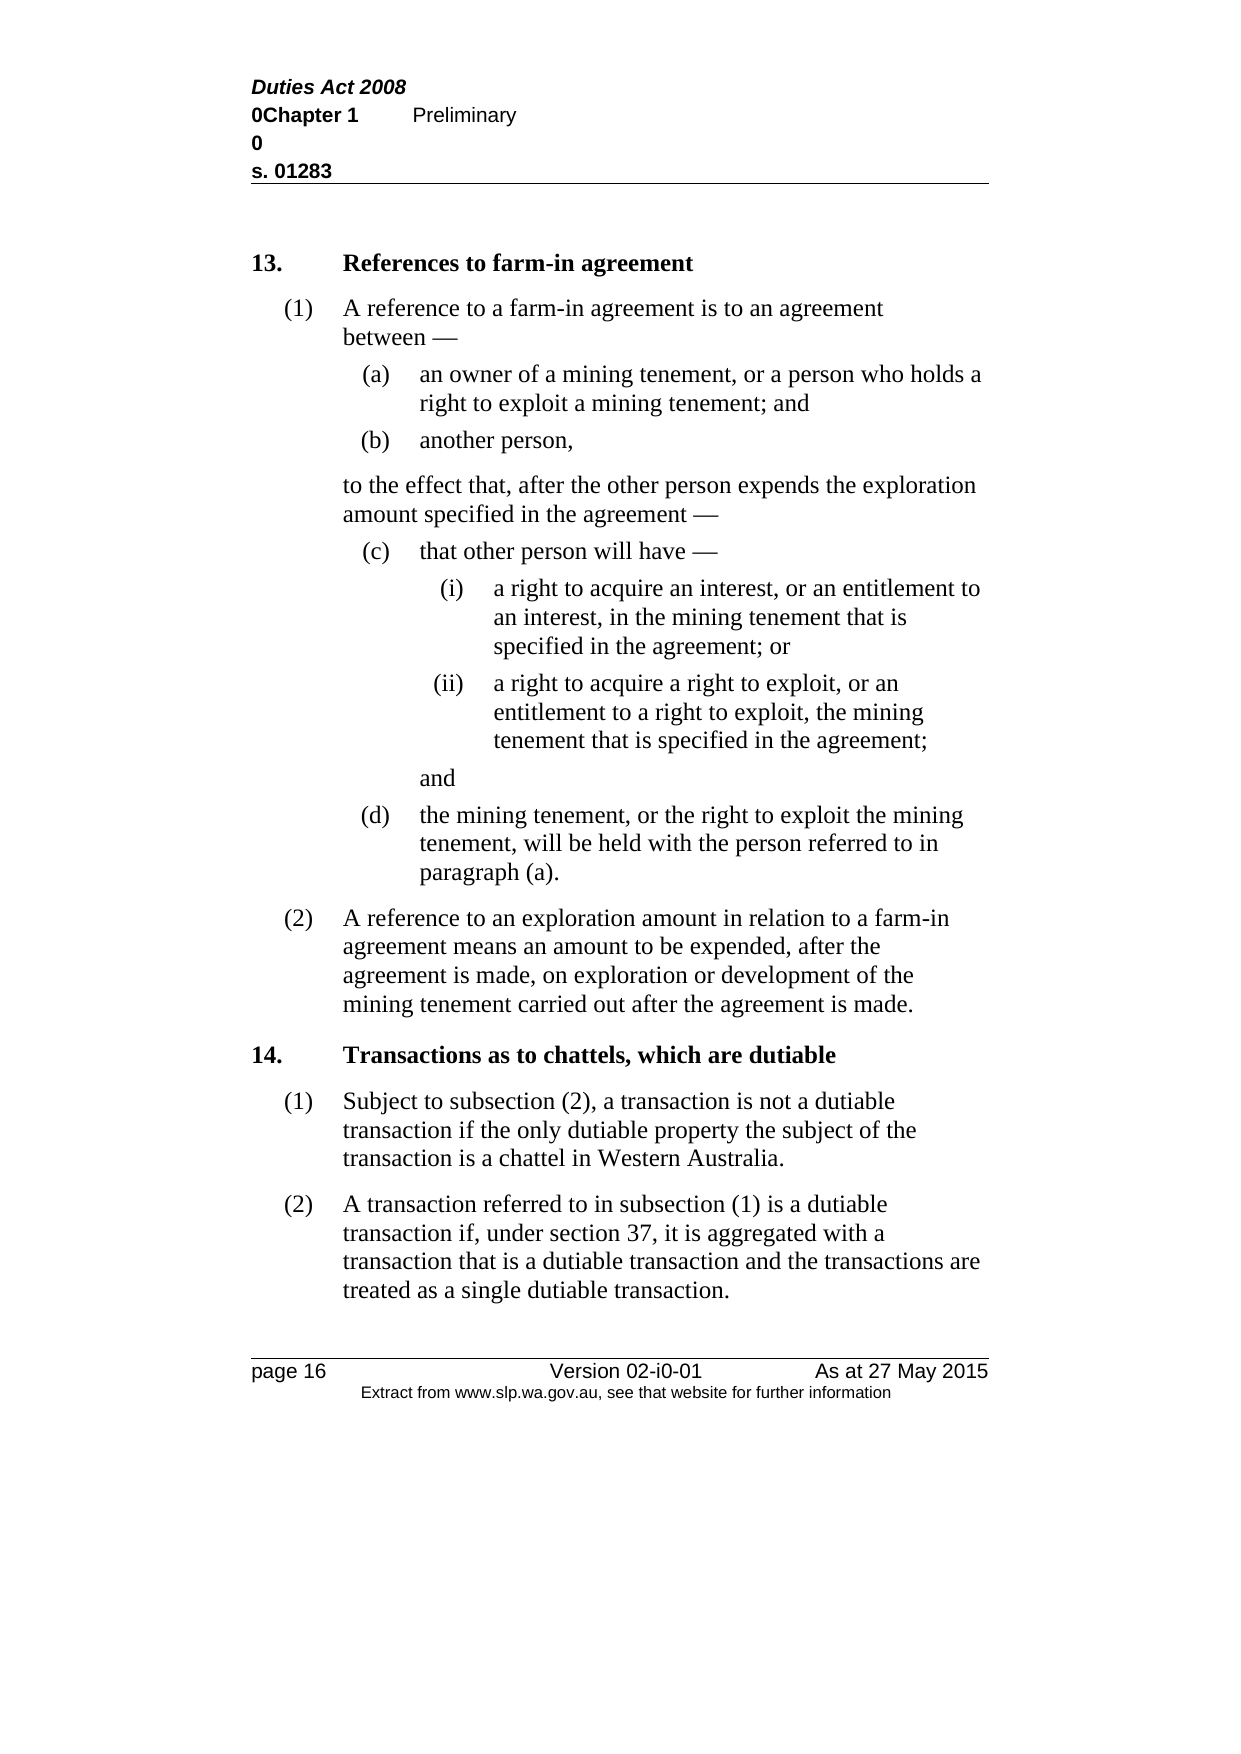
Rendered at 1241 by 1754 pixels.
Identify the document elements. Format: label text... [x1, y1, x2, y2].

text (2) A transaction referred to in subsection (1) is a dutiable transaction if, under section 37, it is aggregated with a transaction that is a dutiable transaction and the transactions are treated as a single dutiable transaction. [251, 1189, 989, 1304]
text (c) that other person will have — [251, 536, 989, 565]
text and [251, 763, 989, 791]
text (d) the mining tenement, or the right to exploit the mining tenement, will be held with the person referred to in paragraph (a). [251, 800, 989, 886]
text to the effect that, after the other person expends the exploration amount specified in the agreement — [251, 471, 989, 528]
subtitle 13. References to farm-in agreement [251, 248, 989, 277]
text (2) A reference to an exploration amount in relation to a farm-in agreement means an amount to be expended, after the agreement is made, on exploration or development of the mining tenement carried out after the agreement is made. [251, 903, 989, 1018]
subtitle 14. Transactions as to chattels, which are dutiable [251, 1041, 989, 1069]
text (i) a right to acquire an interest, or an entitlement to an interest, in the mining tenement that is specified in the agreement; or [251, 573, 989, 660]
text (1) Subject to subsection (2), a transaction is not a dutiable transaction if the only dutiable property the subject of the transaction is a chattel in . [251, 1086, 989, 1172]
text (1) A reference to a farm-in agreement is to an agreement between — [251, 293, 989, 351]
text (ii) a right to acquire a right to exploit, or an entitlement to a right to exploit, the mining tenement that is specified in the agreement; [251, 668, 989, 754]
text (b) another person, [251, 425, 989, 454]
text (a) an owner of a mining tenement, or a person who holds a right to exploit a mining tenement; and [251, 359, 989, 417]
